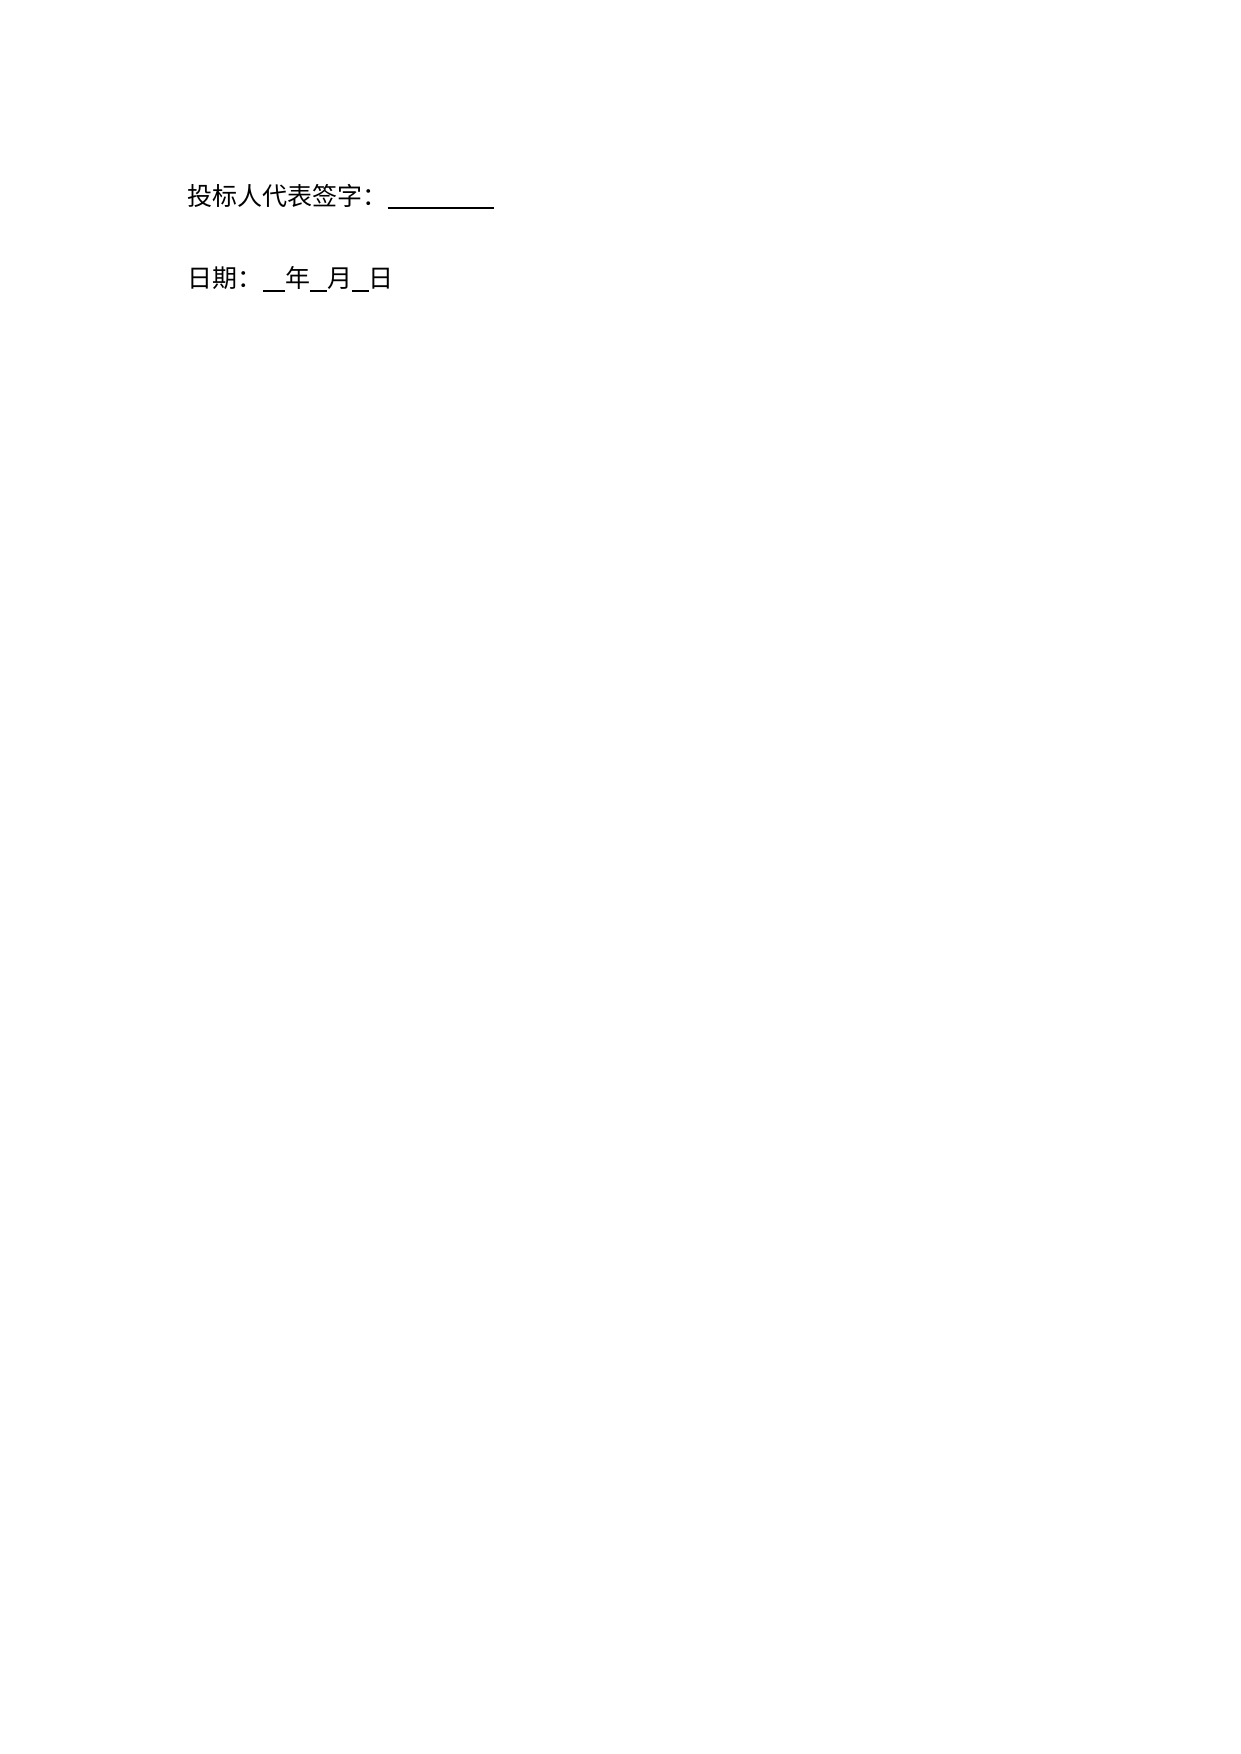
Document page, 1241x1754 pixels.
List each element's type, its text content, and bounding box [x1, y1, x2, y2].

text 日期： 年 月 日 [187, 244, 1085, 309]
text 投标人代表签字： [187, 162, 1085, 227]
